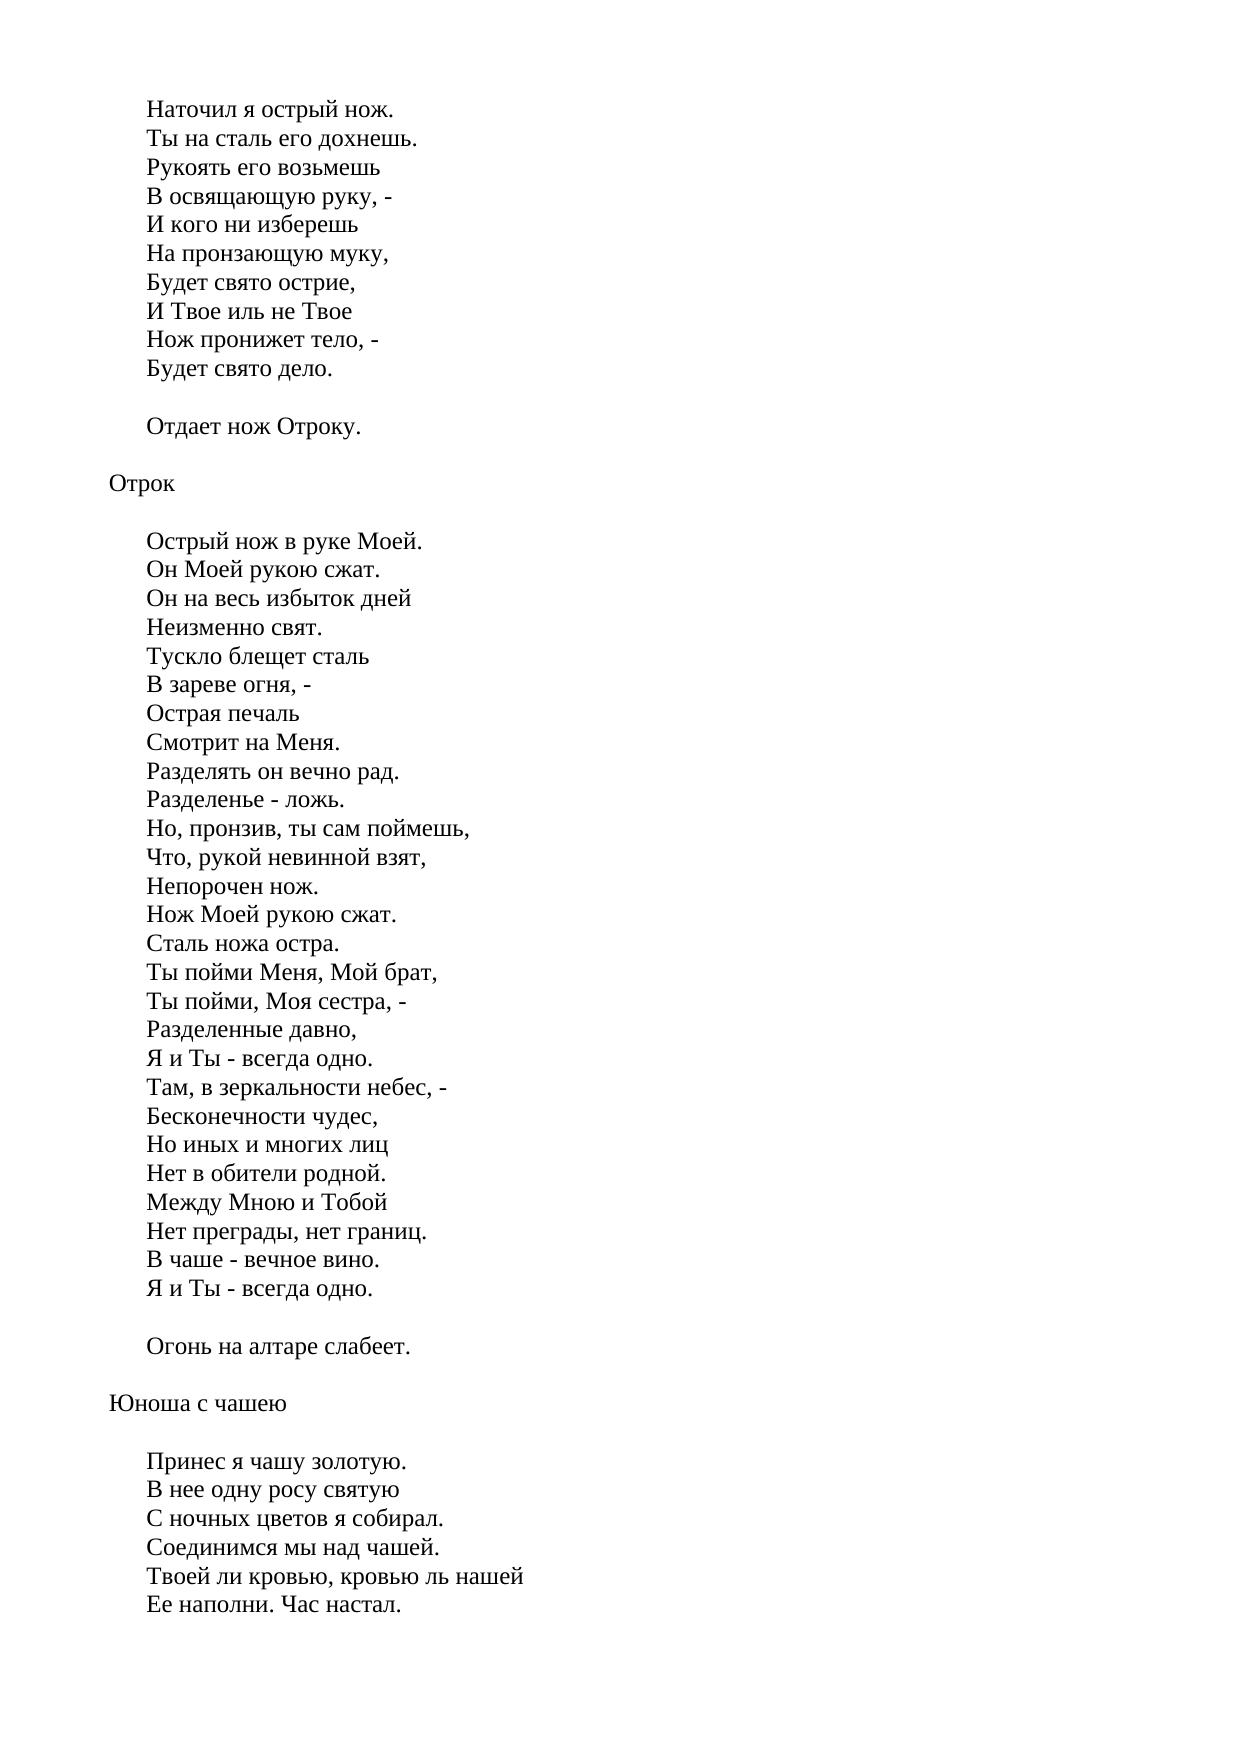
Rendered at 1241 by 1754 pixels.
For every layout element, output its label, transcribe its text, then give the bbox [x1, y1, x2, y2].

text Твоей ли кровью, кровью ль нашей [109, 1561, 1175, 1589]
text Нет в обители родной. [109, 1158, 1175, 1187]
text Что, рукой невинной взят, [109, 842, 1175, 871]
text Непорочен нож. [109, 871, 1175, 899]
text Будет свято острие, [109, 267, 1175, 296]
text Разделенные давно, [109, 1014, 1175, 1043]
text Отдает нож Отроку. [109, 411, 1175, 439]
text Ты пойми Меня, Мой брат, [109, 957, 1175, 986]
text Ее наполни. Час настал. [109, 1589, 1175, 1618]
text Бесконечности чудес, [109, 1101, 1175, 1129]
text В зареве огня, - [109, 669, 1175, 698]
text Я и Ты - всегда одно. [109, 1043, 1175, 1072]
text Рукоять его возьмешь [109, 152, 1175, 181]
text Тускло блещет сталь [109, 641, 1175, 669]
text Там, в зеркальности небес, - [109, 1072, 1175, 1101]
text Но, пронзив, ты сам поймешь, [109, 813, 1175, 842]
text И кого ни изберешь [109, 209, 1175, 238]
text Острый нож в руке Моей. [109, 526, 1175, 554]
text Он на весь избыток дней [109, 583, 1175, 612]
text Отрок [109, 468, 1175, 497]
text Сталь ножа остра. [109, 928, 1175, 957]
text И Твое иль не Твое [109, 296, 1175, 324]
text Смотрит на Меня. [109, 727, 1175, 756]
text Нож Моей рукою сжат. [109, 899, 1175, 928]
text Но иных и многих лиц [109, 1129, 1175, 1158]
text Разделять он вечно рад. [109, 756, 1175, 784]
text В нее одну росу святую [109, 1474, 1175, 1503]
text Нет преграды, нет границ. [109, 1216, 1175, 1244]
text Соединимся мы над чашей. [109, 1532, 1175, 1561]
text Нож пронижет тело, - [109, 324, 1175, 353]
text Огонь на алтаре слабеет. [109, 1331, 1175, 1359]
text Между Мною и Тобой [109, 1187, 1175, 1216]
text Неизменно свят. [109, 612, 1175, 641]
text Он Моей рукою сжат. [109, 554, 1175, 583]
text Принес я чашу золотую. [109, 1446, 1175, 1474]
text Разделенье - ложь. [109, 784, 1175, 813]
text С ночных цветов я собирал. [109, 1503, 1175, 1532]
text На пронзающую муку, [109, 238, 1175, 267]
text В чаше - вечное вино. [109, 1244, 1175, 1273]
text Я и Ты - всегда одно. [109, 1273, 1175, 1302]
text Ты пойми, Моя сестра, - [109, 986, 1175, 1014]
text Острая печаль [109, 698, 1175, 727]
text В освящающую руку, - [109, 181, 1175, 209]
text Наточил я острый нож. [109, 94, 1175, 123]
text Ты на сталь его дохнешь. [109, 123, 1175, 152]
text Будет свято дело. [109, 353, 1175, 382]
text Юноша с чашею [109, 1388, 1175, 1417]
